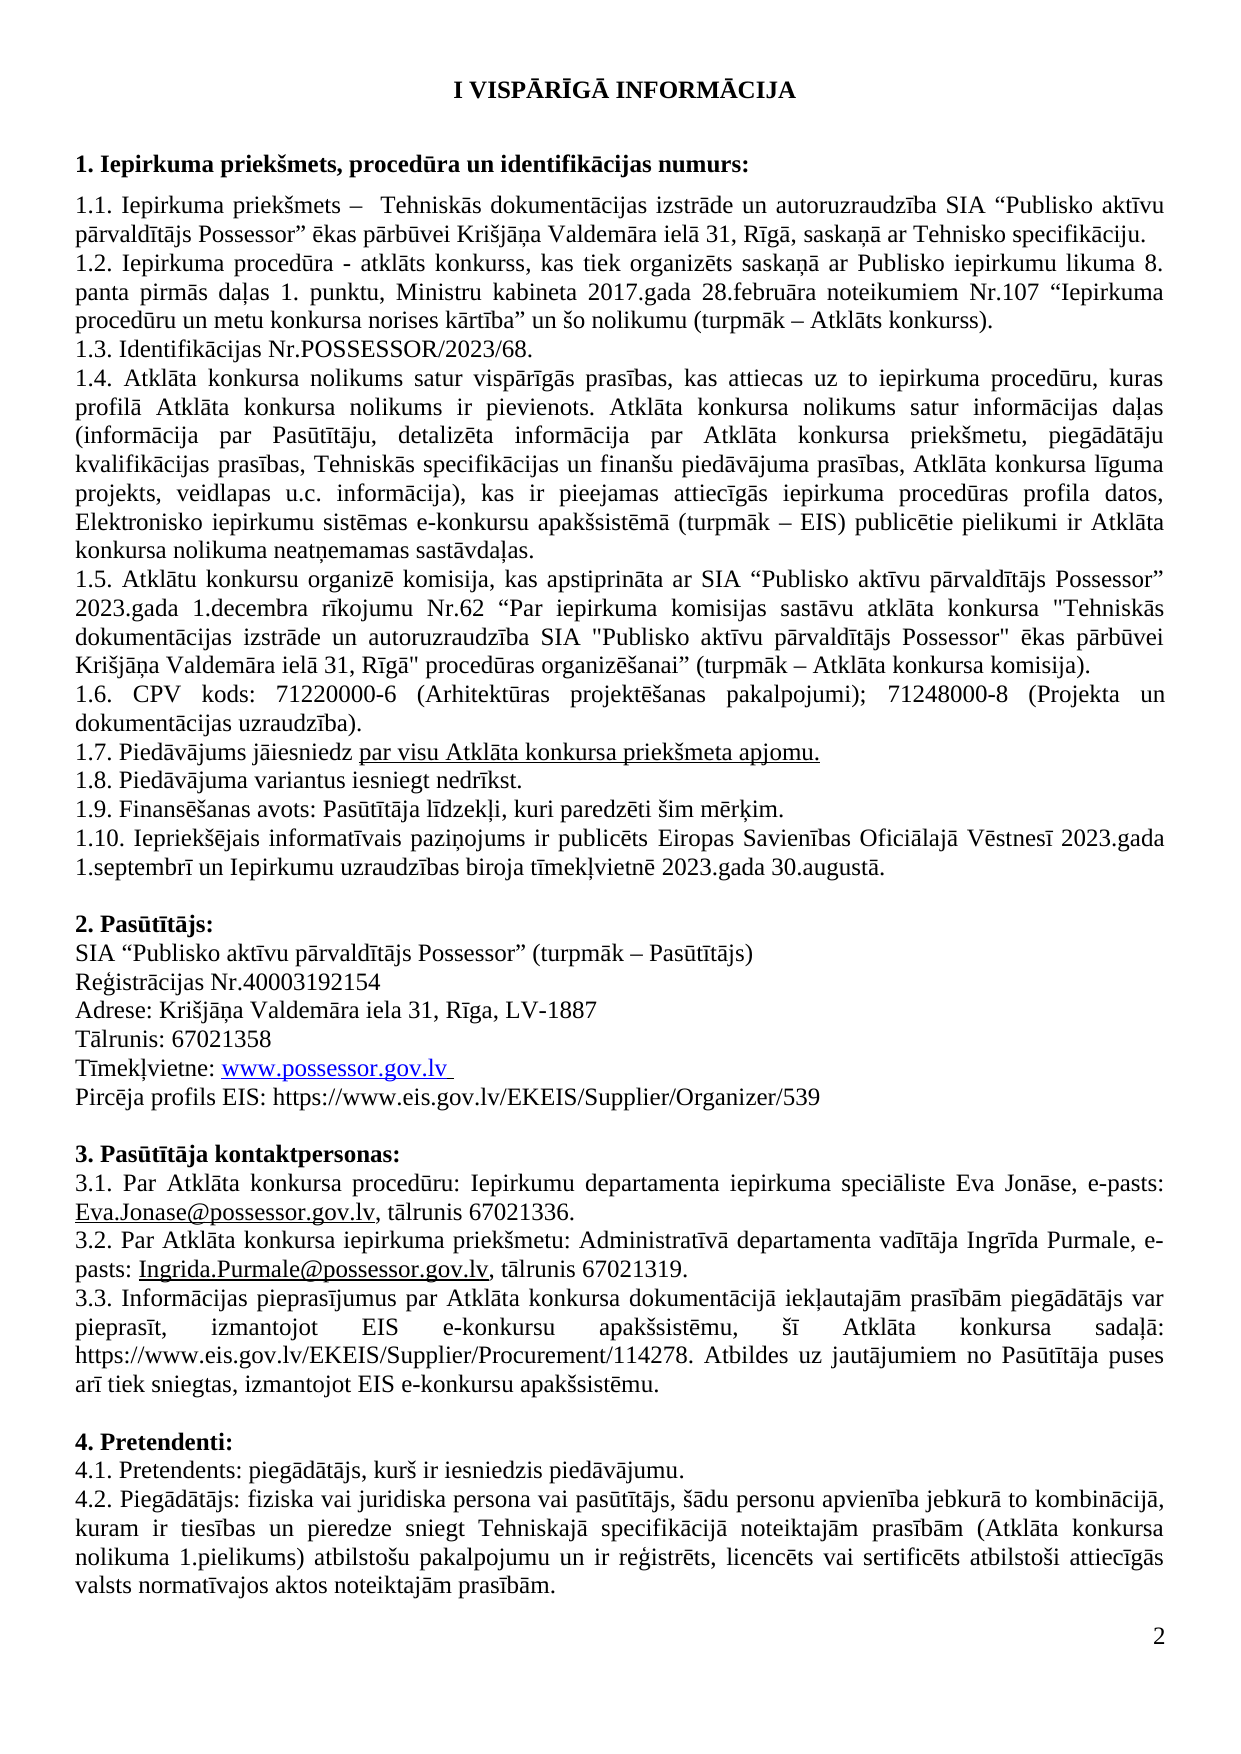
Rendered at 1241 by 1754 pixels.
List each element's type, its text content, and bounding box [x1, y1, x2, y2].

text 4.2. Piegādātājs: fiziska vai juridiska persona vai pasūtītājs, šādu personu apvienība jebkurā to kombinācijā, kuram ir tiesības un pieredze sniegt Tehniskajā specifikācijā noteiktajām prasībām (Atklāta konkursa nolikuma 1.pielikums) atbilstošu pakalpojumu un ir reģistrēts, licencēts vai sertificēts atbilstoši attiecīgās valsts normatīvajos aktos noteiktajām prasībām. [75, 1484, 1165, 1599]
text 1.8. Piedāvājuma variantus iesniegt nedrīkst. [75, 766, 1165, 794]
text 1.10. Iepriekšējais informatīvais paziņojums ir publicēts Eiropas Savienības Oficiālajā Vēstnesī 2023.gada 1.septembrī un Iepirkumu uzraudzības biroja tīmekļvietnē 2023.gada 30.augustā. [75, 823, 1165, 881]
text 4. Pretendenti: [75, 1427, 1165, 1456]
text Reģistrācijas Nr.40003192154 [75, 967, 1165, 996]
text 2. Pasūtītājs: [75, 909, 1165, 938]
text 3.1. Par Atklāta konkursa procedūru: Iepirkumu departamenta iepirkuma speciāliste Eva Jonāse, e-pasts: Eva.Jonase@possessor.gov.lv, tālrunis 67021336. [75, 1168, 1165, 1226]
text SIA “Publisko aktīvu pārvaldītājs Possessor” (turpmāk – Pasūtītājs) [75, 938, 1165, 967]
text 1.7. Piedāvājums jāiesniedz par visu Atklāta konkursa priekšmeta apjomu. [75, 737, 1165, 766]
text Tīmekļvietne: www.possessor.gov.lv [75, 1053, 1165, 1082]
text 1.1. Iepirkuma priekšmets – Tehniskās dokumentācijas izstrāde un autoruzraudzība SIA “Publisko aktīvu pārvaldītājs Possessor” ēkas pārbūvei Krišjāņa Valdemāra ielā 31, Rīgā, saskaņā ar Tehnisko specifikāciju. [75, 191, 1165, 248]
subtitle I VISPĀRĪGĀ INFORMĀCIJA [75, 75, 1168, 104]
text 1.2. Iepirkuma procedūra - atklāts konkurss, kas tiek organizēts saskaņā ar Publisko iepirkumu likuma 8. panta pirmās daļas 1. punktu, Ministru kabineta 2017.gada 28.februāra noteikumiem Nr.107 “Iepirkuma procedūru un metu konkursa norises kārtība” un šo nolikumu (turpmāk – Atklāts konkurss). [75, 248, 1165, 334]
text 1.6. CPV kods: 71220000-6 (Arhitektūras projektēšanas pakalpojumi); 71248000-8 (Projekta un dokumentācijas uzraudzība). [75, 679, 1165, 737]
text 3. Pasūtītāja kontaktpersonas: [75, 1139, 1165, 1168]
text 1.4. Atklāta konkursa nolikums satur vispārīgās prasības, kas attiecas uz to iepirkuma procedūru, kuras profilā Atklāta konkursa nolikums ir pievienots. Atklāta konkursa nolikums satur informācijas daļas (informācija par Pasūtītāju, detalizēta informācija par Atklāta konkursa priekšmetu, piegādātāju kvalifikācijas prasības, Tehniskās specifikācijas un finanšu piedāvājuma prasības, Atklāta konkursa līguma projekts, veidlapas u.c. informācija), kas ir pieejamas attiecīgās iepirkuma procedūras profila datos, Elektronisko iepirkumu sistēmas e-konkursu apakšsistēmā (turpmāk – EIS) publicētie pielikumi ir Atklāta konkursa nolikuma neatņemamas sastāvdaļas. [75, 363, 1165, 564]
text Pircēja profils EIS: https://www.eis.gov.lv/EKEIS/Supplier/Organizer/539 [75, 1082, 1165, 1111]
text 1. Iepirkuma priekšmets, procedūra un identifikācijas numurs: [75, 149, 1165, 178]
text 3.3. Informācijas pieprasījumus par Atklāta konkursa dokumentācijā iekļautajām prasībām piegādātājs var pieprasīt, izmantojot EIS e-konkursu apakšsistēmu, šī Atklāta konkursa sadaļā: https://www.eis.gov.lv/EKEIS/Supplier/Procurement/114278. Atbildes uz jautājumiem no Pasūtītāja puses arī tiek sniegtas, izmantojot EIS e-konkursu apakšsistēmu. [75, 1283, 1165, 1398]
text 4.1. Pretendents: piegādātājs, kurš ir iesniedzis piedāvājumu. [75, 1456, 1165, 1484]
text 1.3. Identifikācijas Nr.POSSESSOR/2023/68. [75, 334, 1165, 363]
text Tālrunis: 67021358 [75, 1024, 1165, 1053]
text 1.9. Finansēšanas avots: Pasūtītāja līdzekļi, kuri paredzēti šim mērķim. [75, 794, 1165, 823]
text 3.2. Par Atklāta konkursa iepirkuma priekšmetu: Administratīvā departamenta vadītāja Ingrīda Purmale, e-pasts: Ingrida.Purmale@possessor.gov.lv, tālrunis 67021319. [75, 1226, 1165, 1283]
text Adrese: Krišjāņa Valdemāra iela 31, Rīga, LV-1887 [75, 996, 1165, 1024]
text 1.5. Atklātu konkursu organizē komisija, kas apstiprināta ar SIA “Publisko aktīvu pārvaldītājs Possessor” 2023.gada 1.decembra rīkojumu Nr.62 “Par iepirkuma komisijas sastāvu atklāta konkursa "Tehniskās dokumentācijas izstrāde un autoruzraudzība SIA "Publisko aktīvu pārvaldītājs Possessor" ēkas pārbūvei Krišjāņa Valdemāra ielā 31, Rīgā" procedūras organizēšanai” (turpmāk – Atklāta konkursa komisija). [75, 564, 1165, 679]
